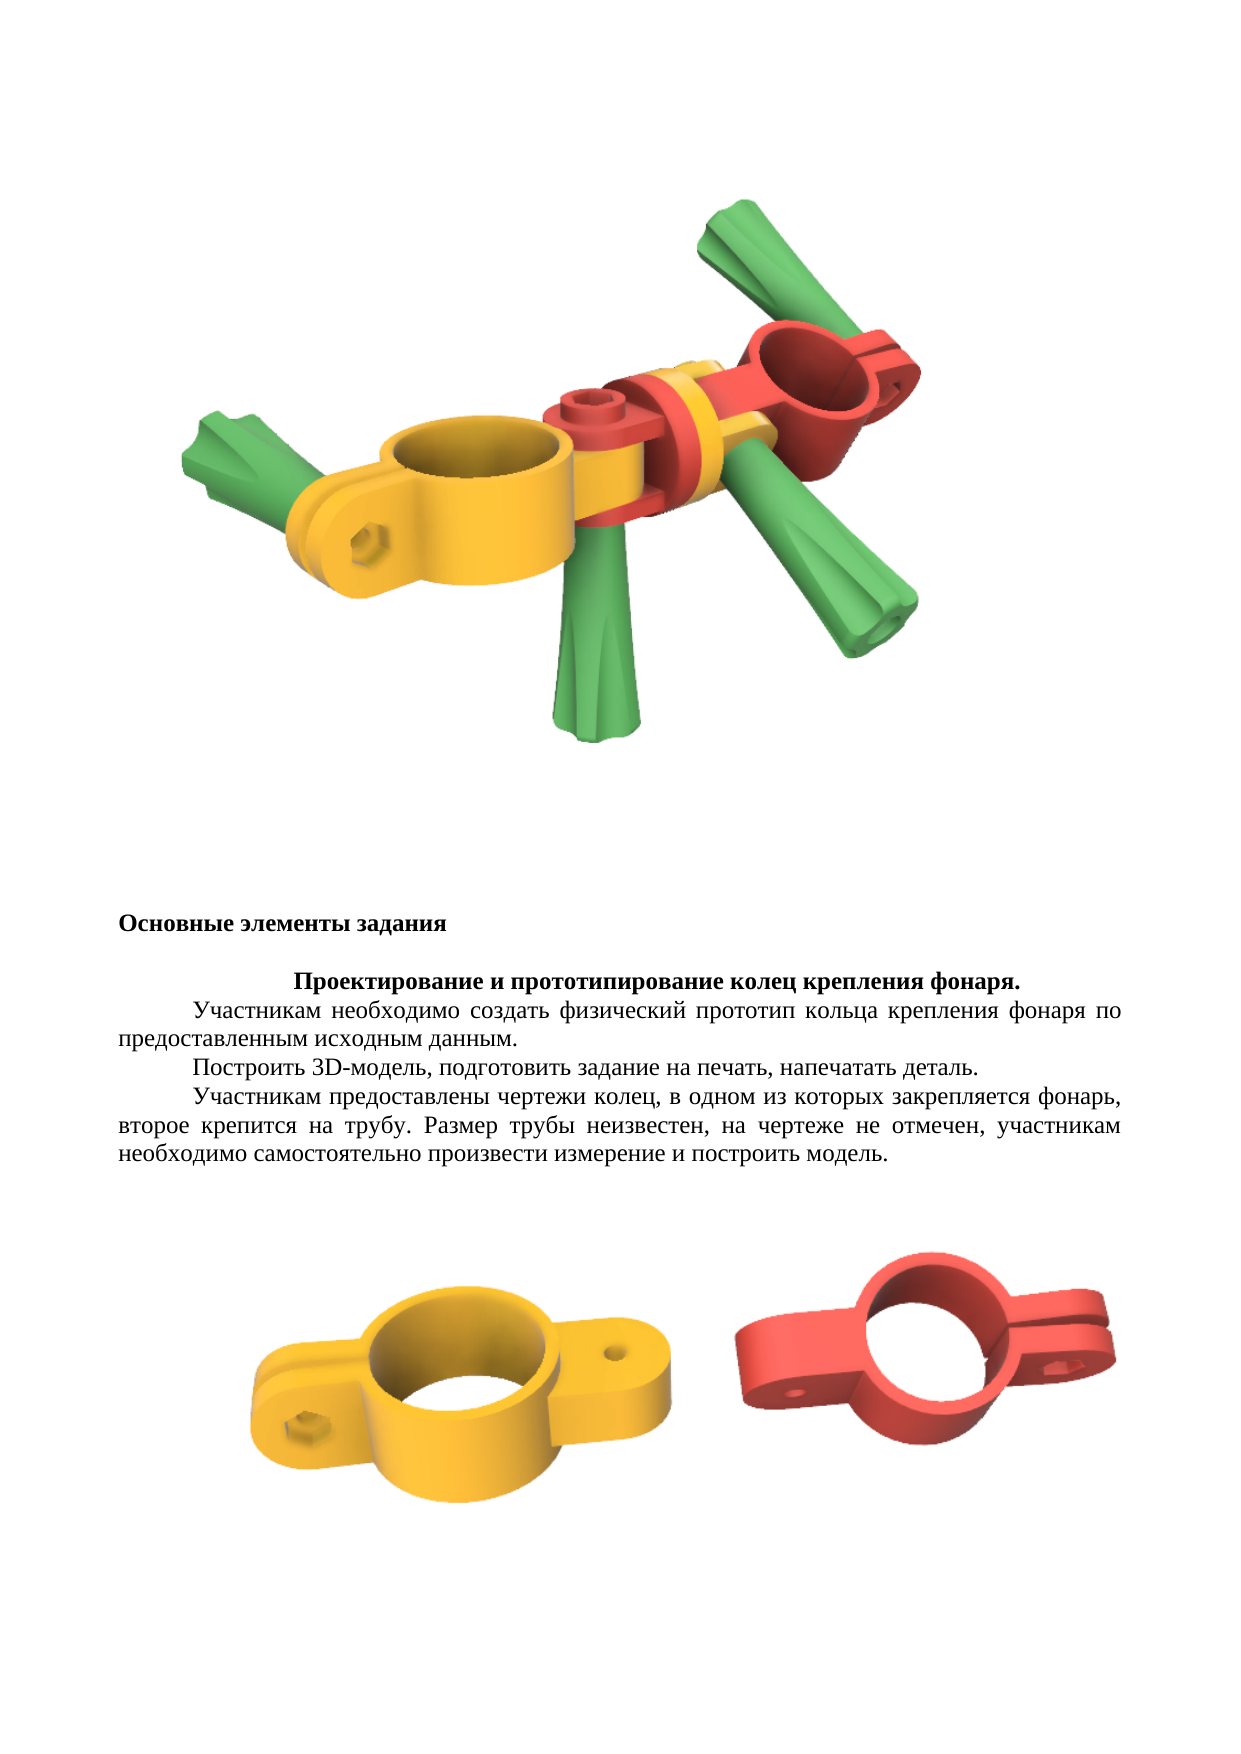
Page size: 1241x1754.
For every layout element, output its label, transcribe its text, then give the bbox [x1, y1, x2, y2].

text Участникам предоставлены чертежи колец, в одном из которых закрепляется фонарь, второе крепится на трубу. Размер трубы неизвестен, на чертеже не отмечен, участникам необходимо самостоятельно произвести измерение и построить модель. [118, 1081, 1122, 1167]
picture [118, 118, 1123, 851]
text Построить 3D-модель, подготовить задание на печать, напечатать деталь. [118, 1052, 1122, 1081]
picture [192, 1167, 1197, 1579]
text Основные элементы задания [118, 908, 1122, 937]
text Проектирование и прототипирование колец крепления фонаря. [118, 966, 1122, 995]
text Участникам необходимо создать физический прототип кольца крепления фонаря по предоставленным исходным данным. [118, 995, 1122, 1052]
